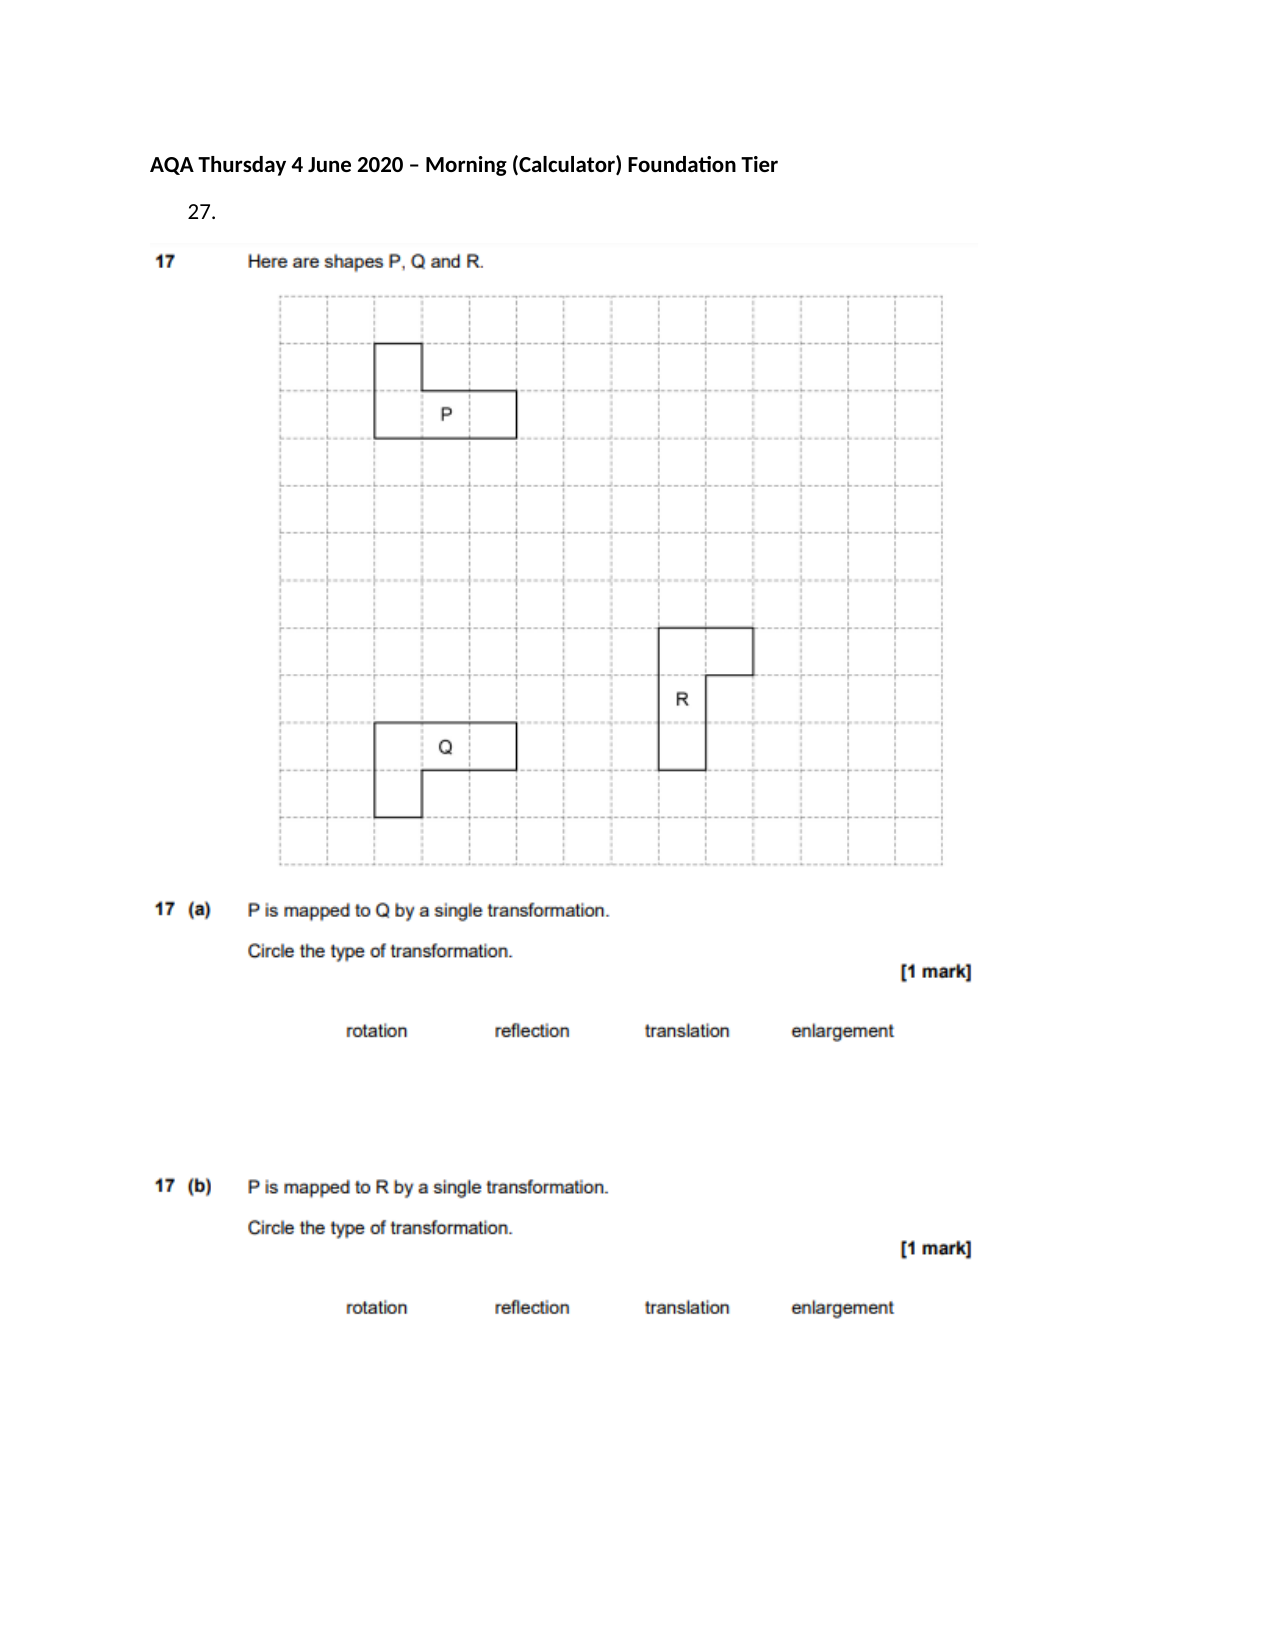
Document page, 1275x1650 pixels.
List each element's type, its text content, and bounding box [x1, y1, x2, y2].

text AQA Thursday 4 June 2020 – Morning (Calculator) Foundation Tier [150, 150, 1125, 178]
picture [150, 243, 979, 1336]
